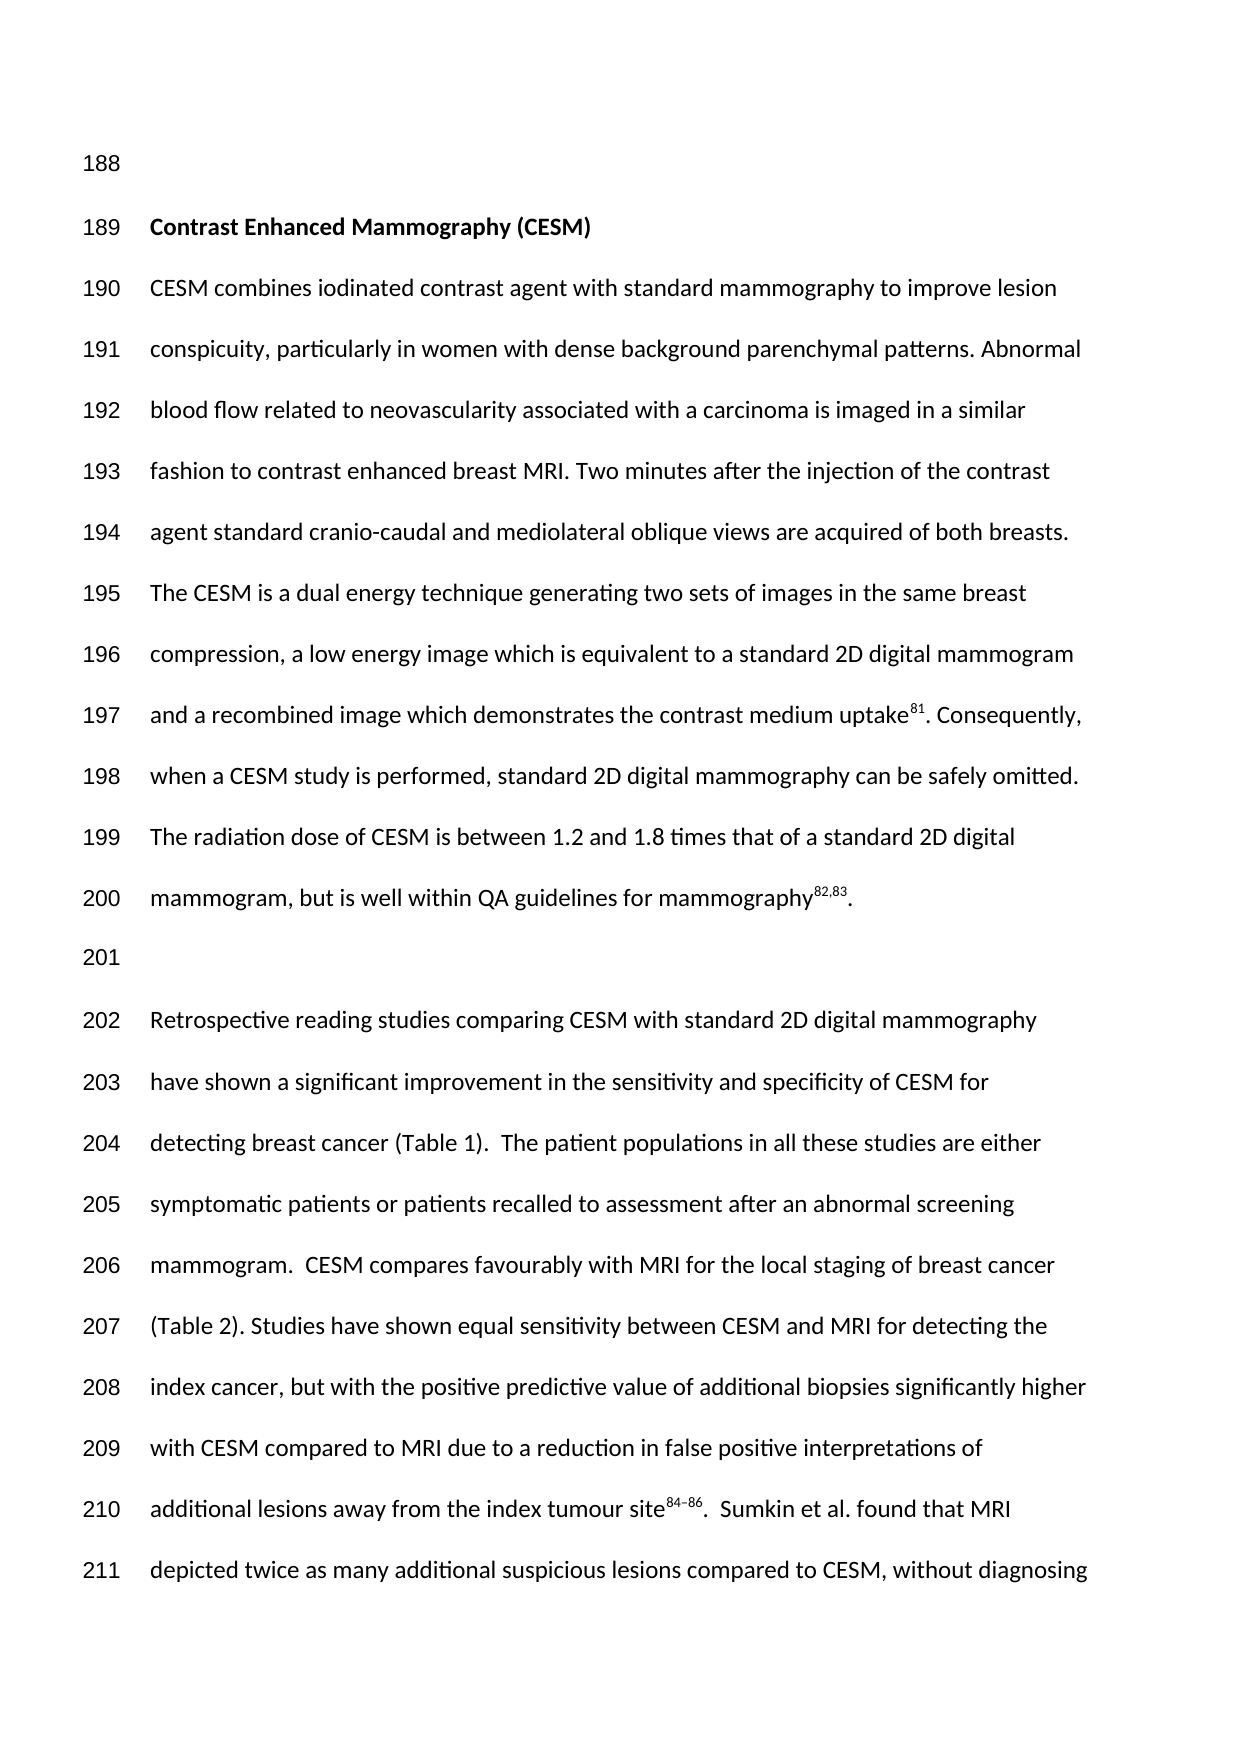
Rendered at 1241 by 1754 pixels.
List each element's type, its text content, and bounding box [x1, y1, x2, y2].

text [150, 1004, 1090, 1584]
text CESM combines iodinated contrast agent with standard mammography to improve lesion conspicuity, particularly in women with dense background parenchymal patterns. Abnormal blood flow related to neovascularity associated with a carcinoma is imaged in a similar fashion to contrast enhanced breast MRI. Two minutes after the injection of the contrast agent standard cranio-caudal and mediolateral oblique views are acquired of both breasts. The CESM is a dual energy technique generating two sets of images in the same breast compression, a low energy image which is equivalent to a standard 2D digital mammogram and a recombined image which demonstrates the contrast medium uptake81. Consequently, when a CESM study is performed, standard 2D digital mammography can be safely omitted. The radiation dose of CESM is between 1.2 and 1.8 times that of a standard 2D digital mammogram, but is well within QA guidelines for mammography82,83. [150, 272, 1090, 913]
text Contrast Enhanced Mammography (CESM) [150, 211, 1090, 242]
